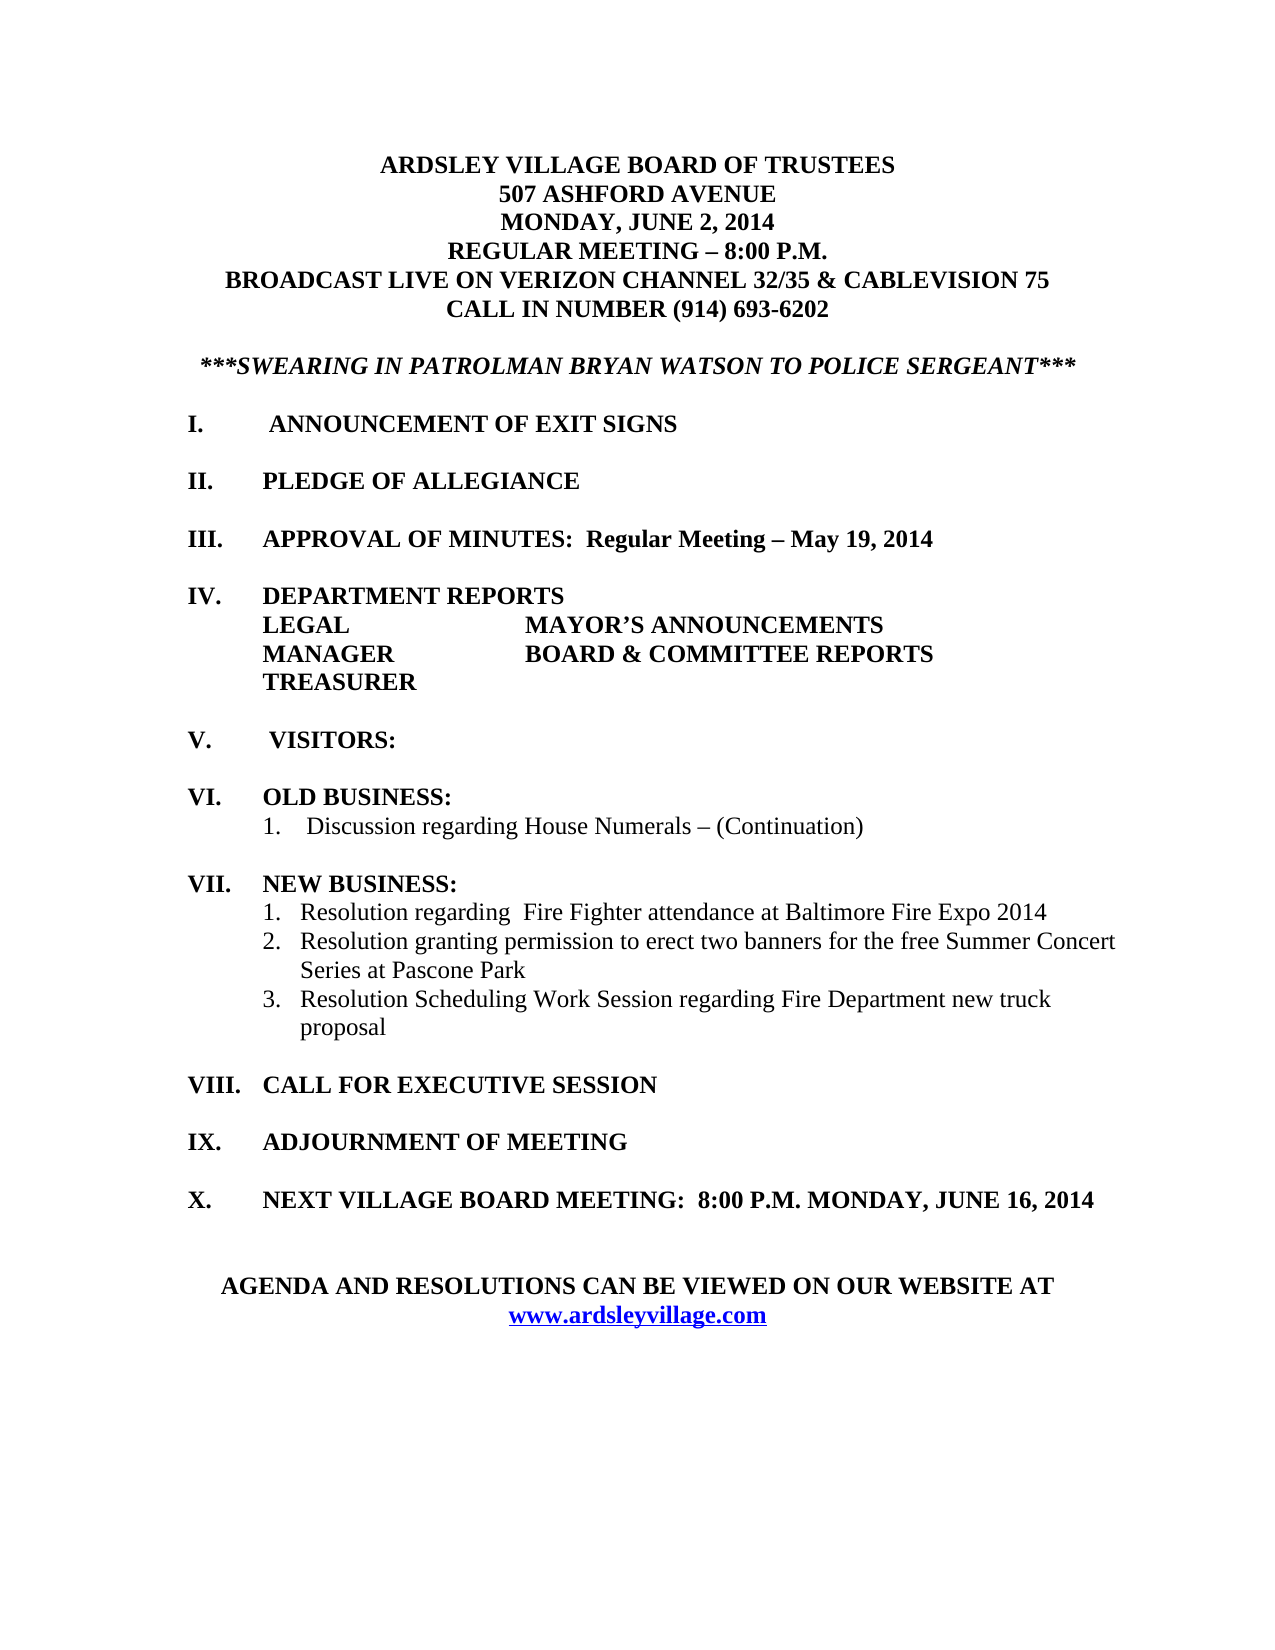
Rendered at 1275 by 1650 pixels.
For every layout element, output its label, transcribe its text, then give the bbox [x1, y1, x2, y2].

text ***SWEARING IN PATROLMAN BRYAN WATSON TO POLICE SERGEANT*** [150, 351, 1125, 380]
text CALL IN NUMBER (914) 693-6202 [150, 294, 1125, 322]
list Resolution granting permission to erect two banners for the free Summer Concert Series at Pascone Park [262, 926, 1125, 984]
list ADJOURNMENT OF MEETING [187, 1127, 1125, 1156]
text MONDAY, JUNE 2, 2014 [150, 207, 1125, 236]
list NEXT VILLAGE BOARD MEETING: 8:00 P.M. MONDAY, JUNE 16, 2014 [187, 1185, 1125, 1214]
list NEW BUSINESS: [187, 869, 1125, 897]
list ANNOUNCEMENT OF EXIT SIGNS [187, 409, 1125, 437]
list LEGAL MAYOR’S ANNOUNCEMENTS [262, 610, 1125, 639]
list Discussion regarding House Numerals – (Continuation) [262, 811, 1125, 840]
list DEPARTMENT REPORTS [187, 581, 1125, 610]
list PLEDGE OF ALLEGIANCE [187, 466, 1125, 495]
text ARDSLEY VILLAGE BOARD OF TRUSTEES [150, 150, 1125, 179]
text AGENDA AND RESOLUTIONS CAN BE VIEWED ON OUR WEBSITE AT www.ardsleyvillage.com [150, 1271, 1125, 1329]
list VISITORS: [187, 725, 1125, 754]
text 507 ASHFORD AVENUE [150, 179, 1125, 207]
list OLD BUSINESS: [187, 782, 1125, 811]
list Resolution regarding Fire Fighter attendance at Baltimore Fire Expo 2014 [262, 897, 1125, 926]
list TREASURER [262, 667, 1125, 696]
text REGULAR MEETING – 8:00 P.M. [150, 236, 1125, 265]
text BROADCAST LIVE ON VERIZON CHANNEL 32/35 & CABLEVISION 75 [150, 265, 1125, 294]
list Resolution Scheduling Work Session regarding Fire Department new truck proposal [262, 984, 1125, 1041]
list APPROVAL OF MINUTES: Regular Meeting – May 19, 2014 [187, 524, 1125, 552]
list CALL FOR EXECUTIVE SESSION [187, 1070, 1125, 1099]
list MANAGER BOARD & COMMITTEE REPORTS [262, 639, 1125, 667]
